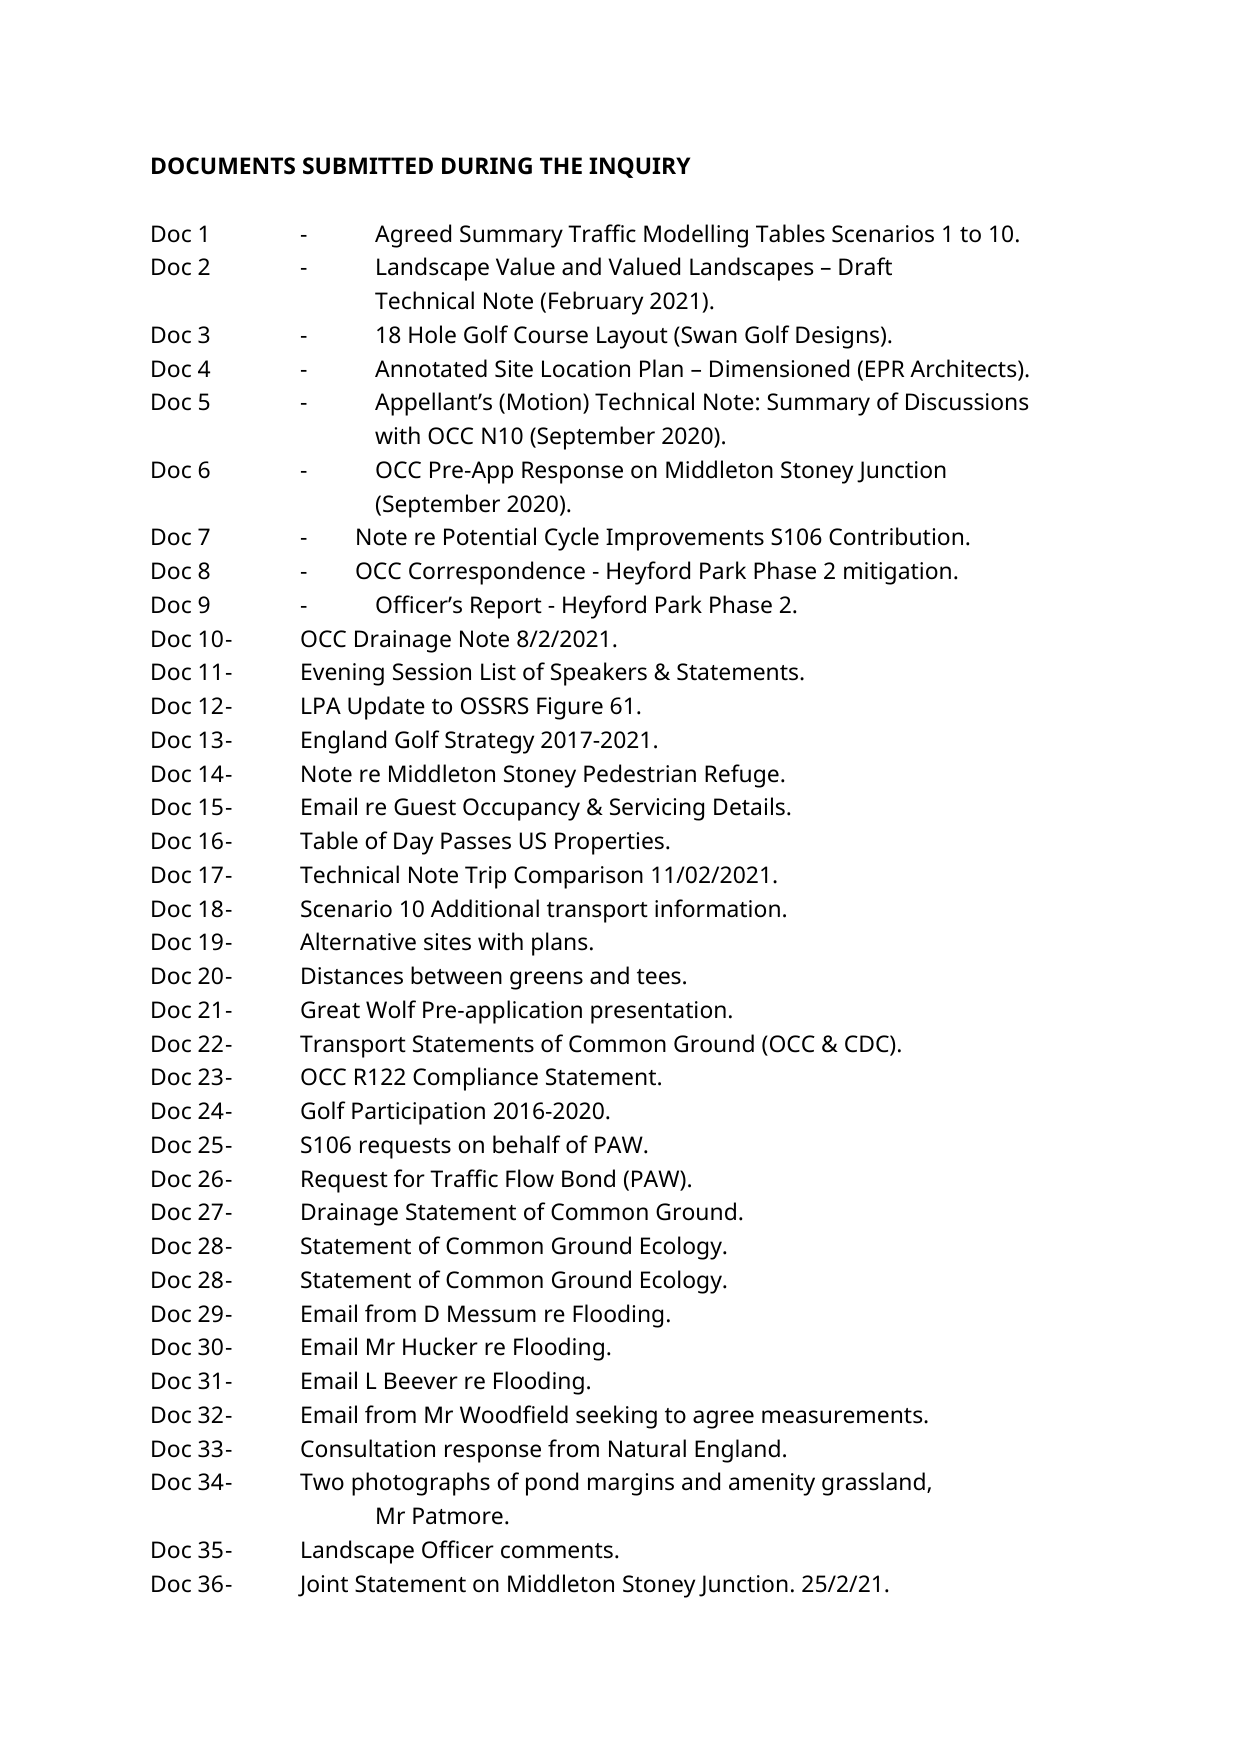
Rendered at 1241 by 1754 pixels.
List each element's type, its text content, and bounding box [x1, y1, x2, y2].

text Doc 5 - Appellant’s (Motion) Technical Note: Summary of Discussions [150, 386, 1090, 417]
text Doc 29 - Email from D Messum re Flooding. [150, 1297, 1090, 1329]
text Doc 25 - S106 requests on behalf of PAW. [150, 1129, 1090, 1160]
text Doc 10 - OCC Drainage Note 8/2/2021. [150, 622, 1090, 654]
text Doc 4 - Annotated Site Location Plan – Dimensioned (EPR Architects). [150, 352, 1090, 384]
text Doc 27 - Drainage Statement of Common Ground. [150, 1196, 1090, 1227]
text Doc 13 - England Golf Strategy 2017-2021. [150, 724, 1090, 755]
text Doc 34 - Two photographs of pond margins and amenity grassland, [150, 1466, 1090, 1497]
text Doc 16 - Table of Day Passes US Properties. [150, 825, 1090, 856]
text Doc 14 - Note re Middleton Stoney Pedestrian Refuge. [150, 757, 1090, 789]
text Doc 2 - Landscape Value and Valued Landscapes – Draft [150, 251, 1090, 282]
text Doc 1 - Agreed Summary Traffic Modelling Tables Scenarios 1 to 10. [150, 217, 1090, 249]
text Doc 18 - Scenario 10 Additional transport information. [150, 892, 1090, 924]
text (September 2020). [300, 487, 1090, 519]
text Doc 35 - Landscape Officer comments. [150, 1534, 1090, 1565]
text with OCC N10 (September 2020). [300, 420, 1090, 451]
text Doc 21 - Great Wolf Pre-application presentation. [150, 994, 1090, 1025]
text Doc 3 - 18 Hole Golf Course Layout (Swan Golf Designs). [150, 319, 1090, 350]
text Doc 28 - Statement of Common Ground Ecology. [150, 1230, 1090, 1261]
text Doc 36 - Joint Statement on Middleton Stoney Junction. 25/2/21. [150, 1567, 1090, 1599]
text Doc 28 - Statement of Common Ground Ecology. [150, 1264, 1090, 1295]
text DOCUMENTS SUBMITTED DURING THE INQUIRY [150, 150, 1090, 181]
text Doc 33 - Consultation response from Natural England. [150, 1432, 1090, 1464]
text Doc 23 - OCC R122 Compliance Statement. [150, 1061, 1090, 1092]
text Doc 26 - Request for Traffic Flow Bond (PAW). [150, 1162, 1090, 1194]
text Doc 19 - Alternative sites with plans. [150, 926, 1090, 957]
text Doc 8 - OCC Correspondence - Heyford Park Phase 2 mitigation. [150, 555, 1090, 586]
text Doc 7 - Note re Potential Cycle Improvements S106 Contribution. [150, 521, 1090, 552]
text Doc 20 - Distances between greens and tees. [150, 960, 1090, 991]
text Doc 11 - Evening Session List of Speakers & Statements. [150, 656, 1090, 687]
text Doc 32 - Email from Mr Woodfield seeking to agree measurements. [150, 1399, 1090, 1430]
text Doc 17 - Technical Note Trip Comparison 11/02/2021. [150, 859, 1090, 890]
text Doc 24 - Golf Participation 2016-2020. [150, 1095, 1090, 1126]
text Doc 9 - Officer’s Report - Heyford Park Phase 2. [150, 589, 1090, 620]
text Mr Patmore. [300, 1500, 1090, 1531]
text Doc 30 - Email Mr Hucker re Flooding. [150, 1331, 1090, 1362]
text Doc 12 - LPA Update to OSSRS Figure 61. [150, 690, 1090, 721]
text Doc 22 - Transport Statements of Common Ground (OCC & CDC). [150, 1027, 1090, 1059]
text Technical Note (February 2021). [300, 285, 1090, 316]
text Doc 15 - Email re Guest Occupancy & Servicing Details. [150, 791, 1090, 822]
text Doc 31 - Email L Beever re Flooding. [150, 1365, 1090, 1396]
text Doc 6 - OCC Pre-App Response on Middleton Stoney Junction [150, 454, 1090, 485]
